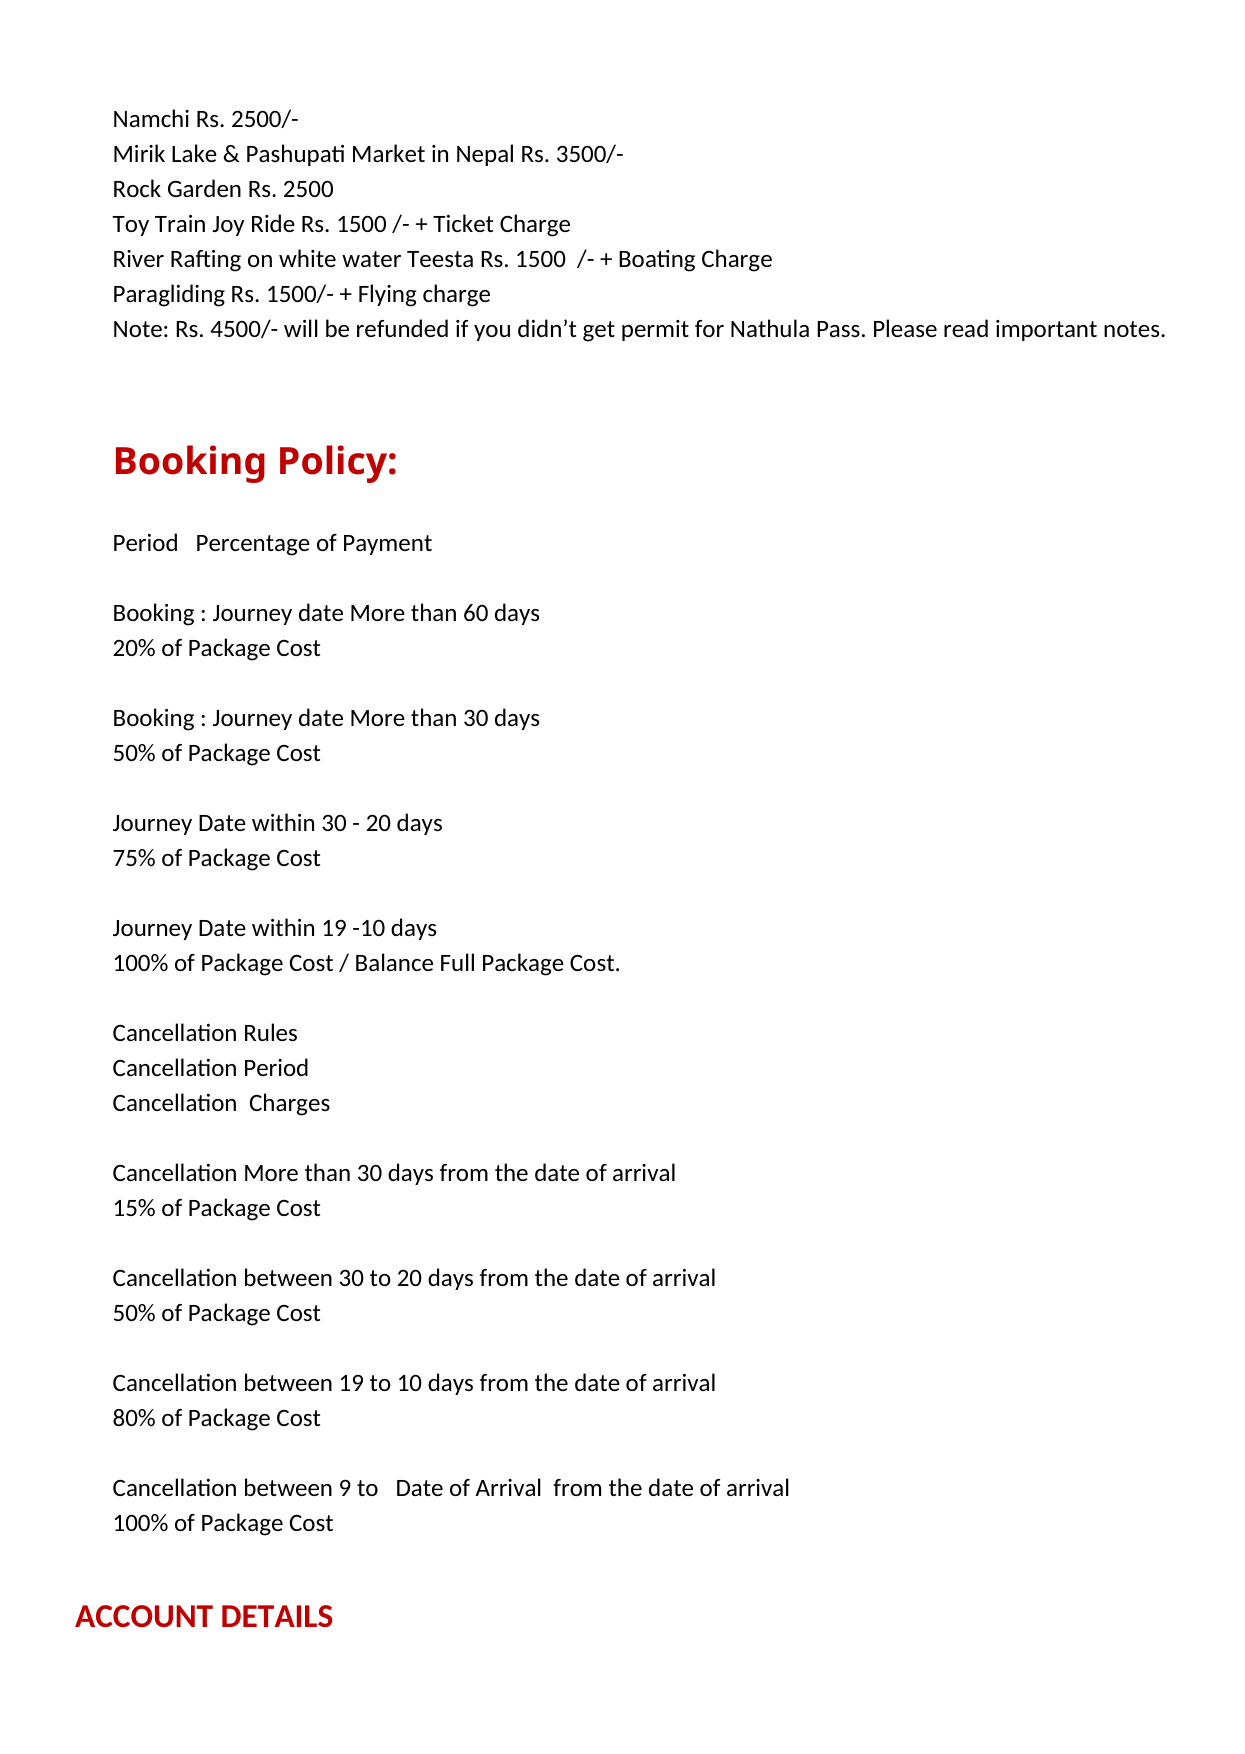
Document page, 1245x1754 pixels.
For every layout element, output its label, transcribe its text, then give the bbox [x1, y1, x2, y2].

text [112, 103, 1170, 409]
text Booking Policy: Period Percentage of Payment Booking : Journey date More than 60 days 20% of Package Cost Booking : Journey date More than 30 days 50% of Package Cost Journey Date within 30 - 20 days 75% of Package Cost Journey Date within 19 -10 days 100% of Package Cost / Balance Full Package Cost. Cancellation Rules Cancellation Period Cancellation Charges Cancellation More than 30 days from the date of arrival 15% of Package Cost Cancellation between 30 to 20 days from the date of arrival 50% of Package Cost Cancellation between 19 to 10 days from the date of arrival 80% of Package Cost Cancellation between 9 to Date of Arrival from the date of arrival 100% of Package Cost [112, 434, 1170, 1570]
text ACCOUNT DETAILS [75, 1595, 1170, 1636]
